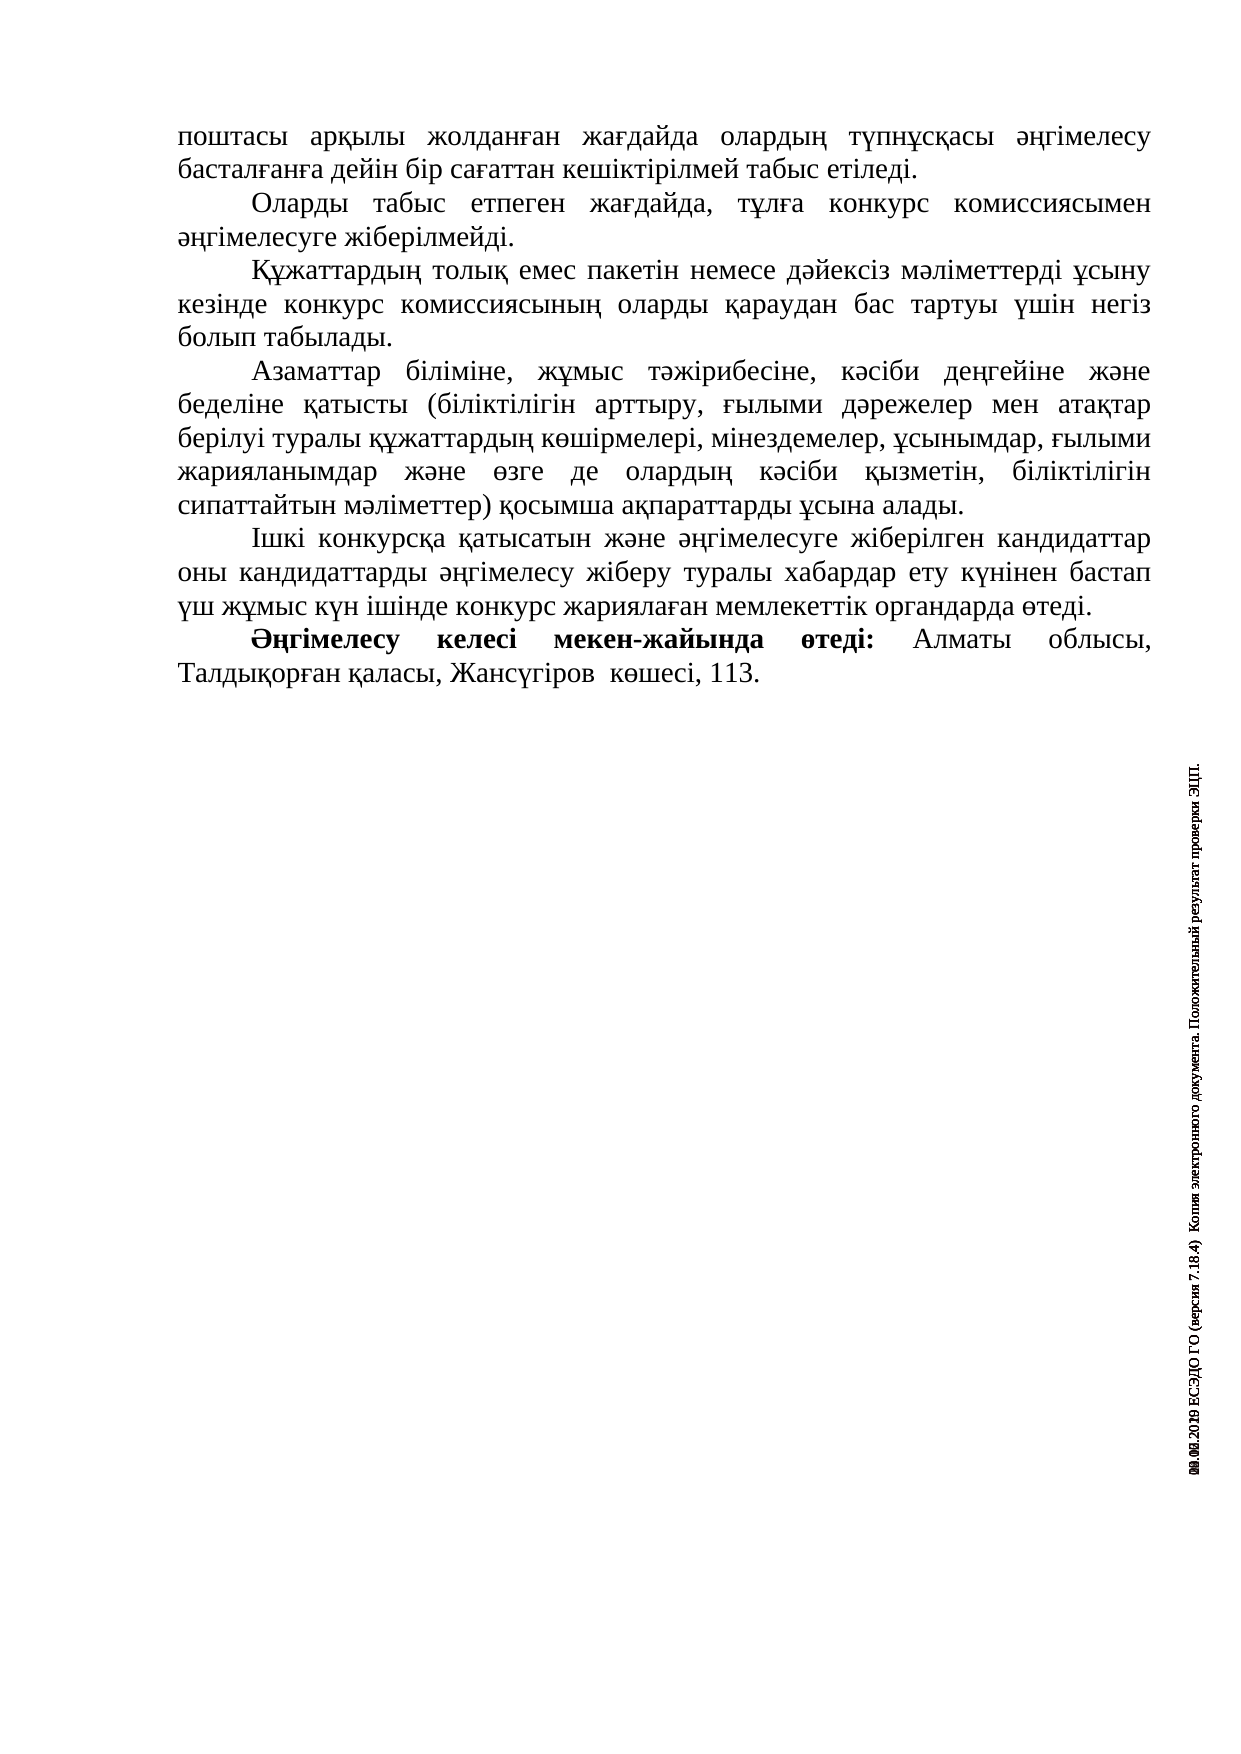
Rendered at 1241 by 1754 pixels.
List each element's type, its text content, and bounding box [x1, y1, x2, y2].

text Ішкі конкурсқа қатысатын және әңгімелесуге жіберілген кандидаттар оны кандидаттарды әңгімелесу жіберу туралы хабардар ету күнінен бастап үш жұмыс күн ішінде конкурс жариялаған мемлекеттік органдарда өтеді. [177, 521, 1152, 621]
text Әңгімелесу келесі мекен-жайында өтеді: Алматы облысы, Талдықорған қаласы, Жансүгіров көшесі, 113. [177, 621, 1152, 688]
text Оларды табыс етпеген жағдайда, тұлға конкурс комиссиясымен әңгімелесуге жіберілмейді. [177, 185, 1152, 252]
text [177, 118, 1152, 185]
text Құжаттардың толық емес пакетін немесе дәйексіз мәліметтерді ұсыну кезінде конкурс комиссиясының оларды қараудан бас тартуы үшін негіз болып табылады. [177, 252, 1152, 353]
text Азаматтар бiлiмiне, жұмыс тәжiрибесiне, кәсiби деңгейіне және беделіне қатысты (бiлiктiлiгiн арттыру, ғылыми дәрежелер мен атақтар берiлуi туралы құжаттардың көшiрмелерi, мiнездемелер, ұсынымдар, ғылыми жарияланымдар және өзге де олардың кәсіби қызметін, біліктілігін сипаттайтын мәліметтер) қосымша ақпараттарды ұсына алады. [177, 353, 1152, 521]
